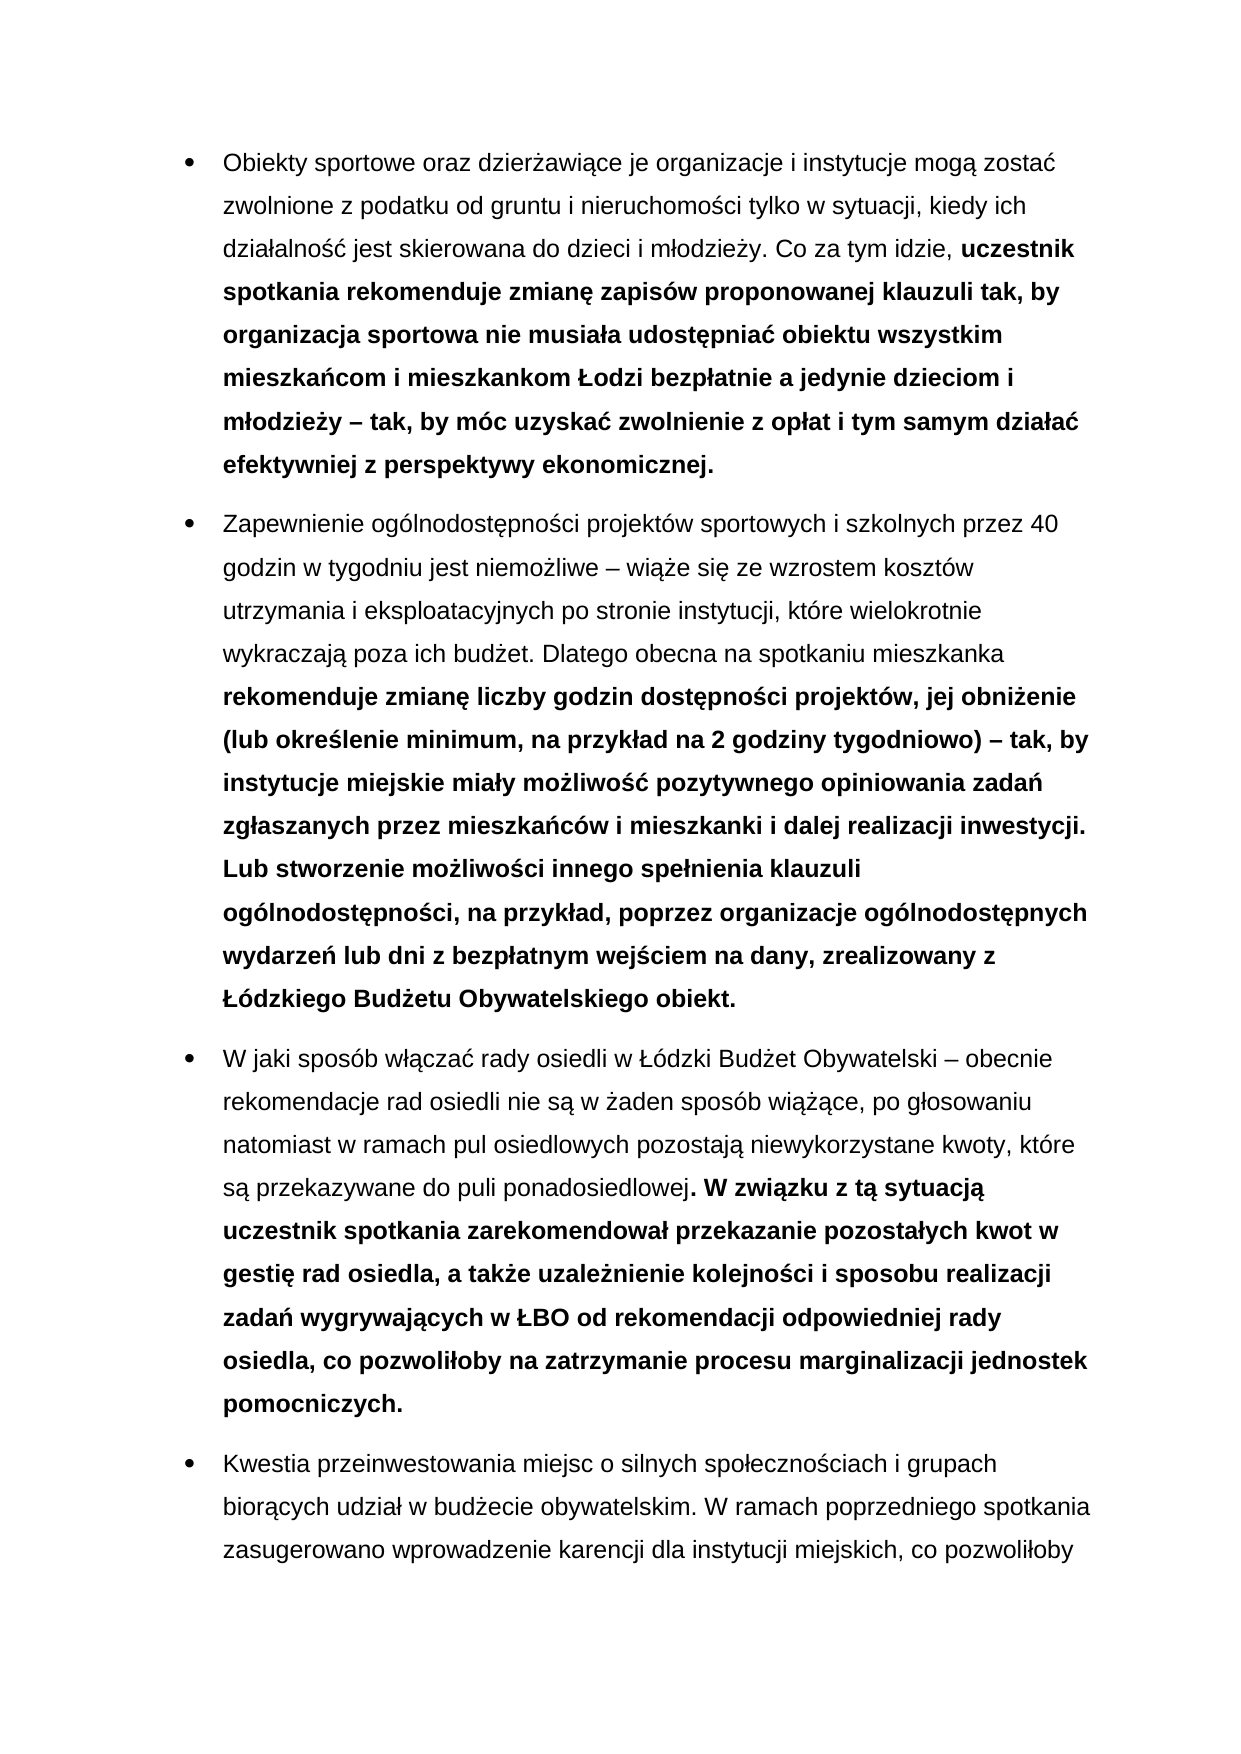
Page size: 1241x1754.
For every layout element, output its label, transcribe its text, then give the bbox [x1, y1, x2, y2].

list Zapewnienie ogólnodostępności projektów sportowych i szkolnych przez 40 godzin w tygodniu jest niemożliwe – wiąże się ze wzrostem kosztów utrzymania i eksploatacyjnych po stronie instytucji, które wielokrotnie wykraczają poza ich budżet. Dlatego obecna na spotkaniu mieszkanka rekomenduje zmianę liczby godzin dostępności projektów, jej obniżenie (lub określenie minimum, na przykład na 2 godziny tygodniowo) – tak, by instytucje miejskie miały możliwość pozytywnego opiniowania zadań zgłaszanych przez mieszkańców i mieszkanki i dalej realizacji inwestycji. Lub stworzenie możliwości innego spełnienia klauzuli ogólnodostępności, na przykład, poprzez organizacje ogólnodostępnych wydarzeń lub dni z bezpłatnym wejściem na dany, zrealizowany z Łódzkiego Budżetu Obywatelskiego obiekt. [185, 509, 1093, 1013]
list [185, 1448, 1093, 1564]
list Obiekty sportowe oraz dzierżawiące je organizacje i instytucje mogą zostać zwolnione z podatku od gruntu i nieruchomości tylko w sytuacji, kiedy ich działalność jest skierowana do dzieci i młodzieży. Co za tym idzie, uczestnik spotkania rekomenduje zmianę zapisów proponowanej klauzuli tak, by organizacja sportowa nie musiała udostępniać obiektu wszystkim mieszkańcom i mieszkankom Łodzi bezpłatnie a jedynie dzieciom i młodzieży – tak, by móc uzyskać zwolnienie z opłat i tym samym działać efektywniej z perspektywy ekonomicznej. [185, 148, 1093, 478]
list W jaki sposób włączać rady osiedli w Łódzki Budżet Obywatelski – obecnie rekomendacje rad osiedli nie są w żaden sposób wiążące, po głosowaniu natomiast w ramach pul osiedlowych pozostają niewykorzystane kwoty, które są przekazywane do puli ponadosiedlowej. W związku z tą sytuacją uczestnik spotkania zarekomendował przekazanie pozostałych kwot w gestię rad osiedla, a także uzależnienie kolejności i sposobu realizacji zadań wygrywających w ŁBO od rekomendacji odpowiedniej rady osiedla, co pozwoliłoby na zatrzymanie procesu marginalizacji jednostek pomocniczych. [185, 1044, 1093, 1417]
